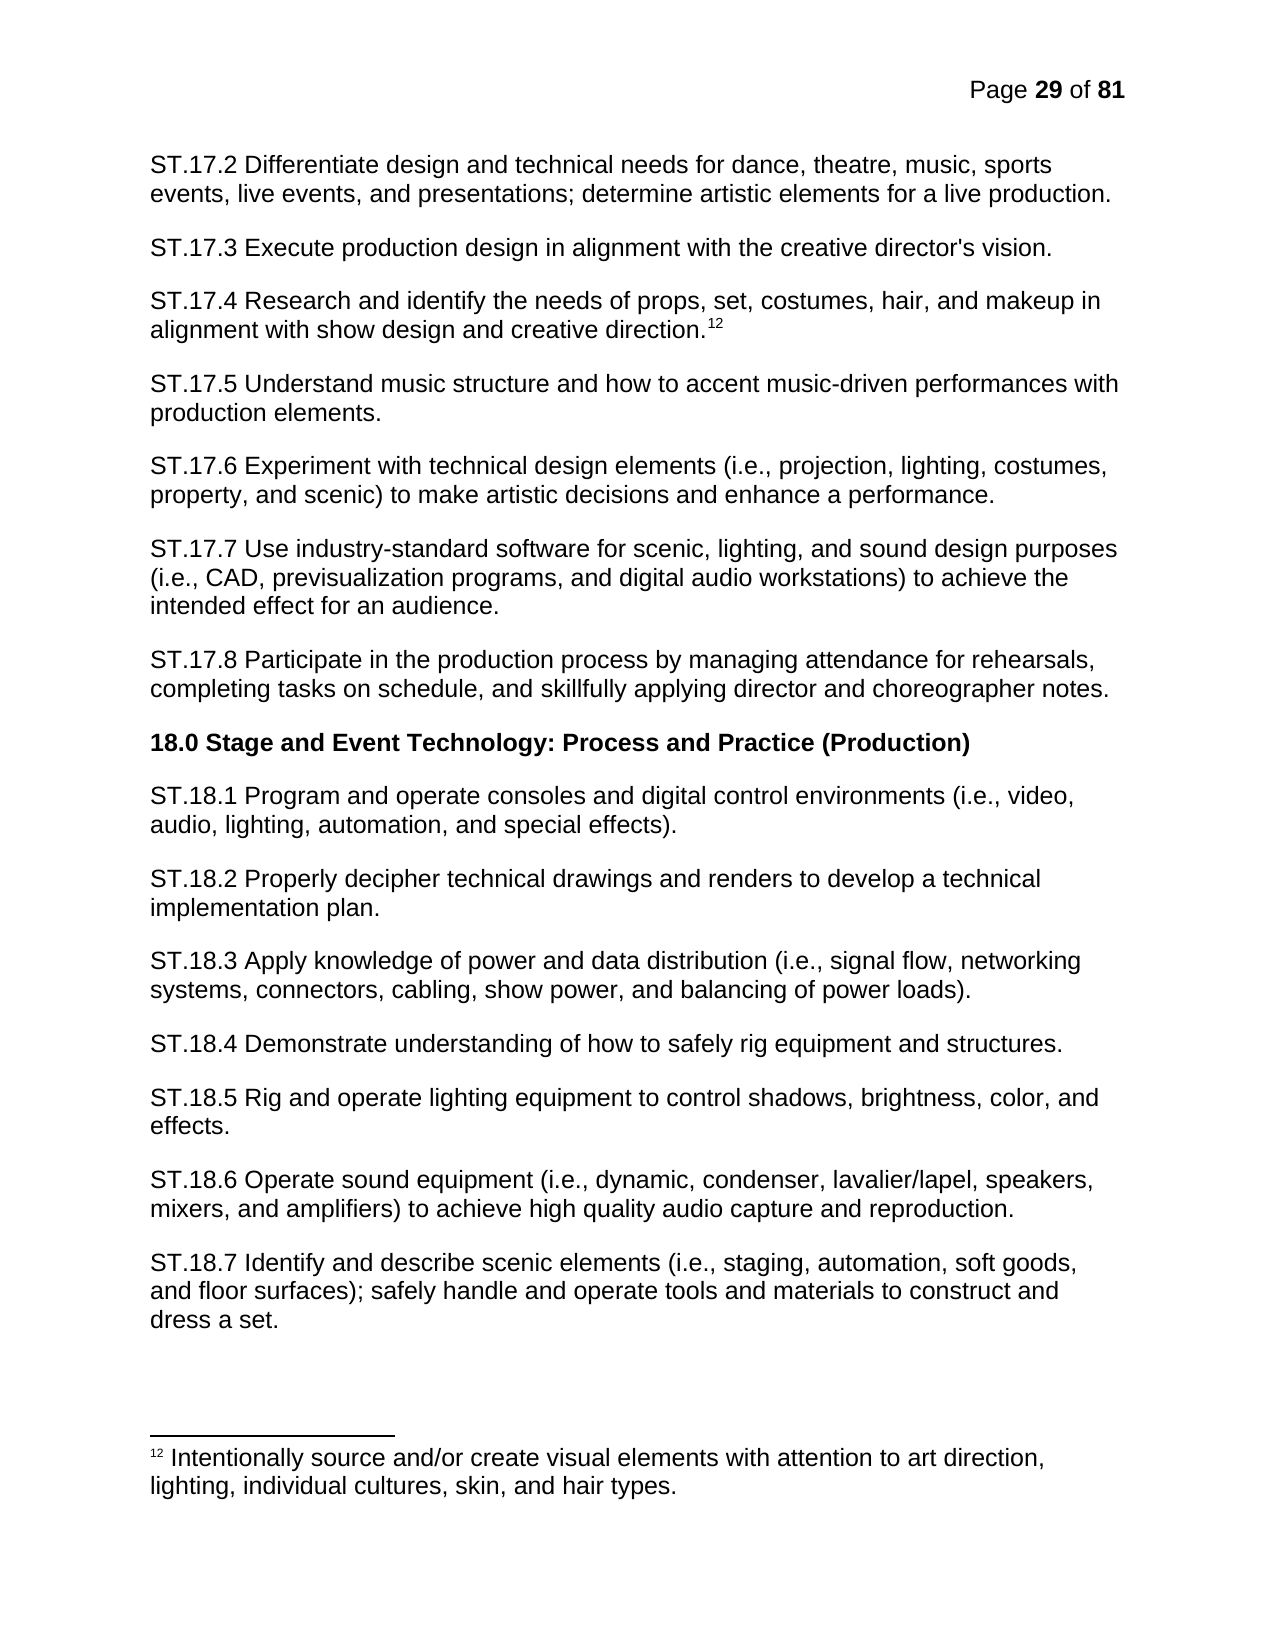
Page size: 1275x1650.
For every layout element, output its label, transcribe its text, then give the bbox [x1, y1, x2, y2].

text ST.18.6 Operate sound equipment (i.e., dynamic, condenser, lavalier/lapel, speakers, mixers, and amplifiers) to achieve high quality audio capture and reproduction. [150, 1165, 1125, 1222]
text 18.0 Stage and Event Technology: Process and Practice (Production) [150, 727, 1125, 756]
text ST.17.2 Differentiate design and technical needs for dance, theatre, music, sports events, live events, and presentations; determine artistic elements for a live production. [150, 150, 1125, 207]
text ST.17.7 Use industry-standard software for scenic, lighting, and sound design purposes (i.e., CAD, previsualization programs, and digital audio workstations) to achieve the intended effect for an audience. [150, 534, 1125, 620]
text ST.17.3 Execute production design in alignment with the creative director's vision. [150, 232, 1125, 261]
text ST.17.6 Experiment with technical design elements (i.e., projection, lighting, costumes, property, and scenic) to make artistic decisions and enhance a performance. [150, 451, 1125, 509]
text ST.18.7 Identify and describe scenic elements (i.e., staging, automation, soft goods, and floor surfaces); safely handle and operate tools and materials to construct and dress a set. [150, 1247, 1125, 1334]
text ST.18.1 Program and operate consoles and digital control environments (i.e., video, audio, lighting, automation, and special effects). [150, 781, 1125, 839]
text ST.17.5 Understand music structure and how to accent music-driven performances with production elements. [150, 369, 1125, 426]
text ST.18.3 Apply knowledge of power and data distribution (i.e., signal flow, networking systems, connectors, cabling, show power, and balancing of power loads). [150, 946, 1125, 1004]
text ST.18.5 Rig and operate lighting equipment to control shadows, brightness, color, and effects. [150, 1082, 1125, 1140]
text ST.18.4 Demonstrate understanding of how to safely rig equipment and structures. [150, 1029, 1125, 1057]
text ST.17.4 Research and identify the needs of props, set, costumes, hair, and makeup in alignment with show design and creative direction. [150, 286, 1125, 344]
text ST.18.2 Properly decipher technical drawings and renders to develop a technical implementation plan. [150, 864, 1125, 921]
text ST.17.8 Participate in the production process by managing attendance for rehearsals, completing tasks on schedule, and skillfully applying director and choreographer notes. [150, 645, 1125, 702]
